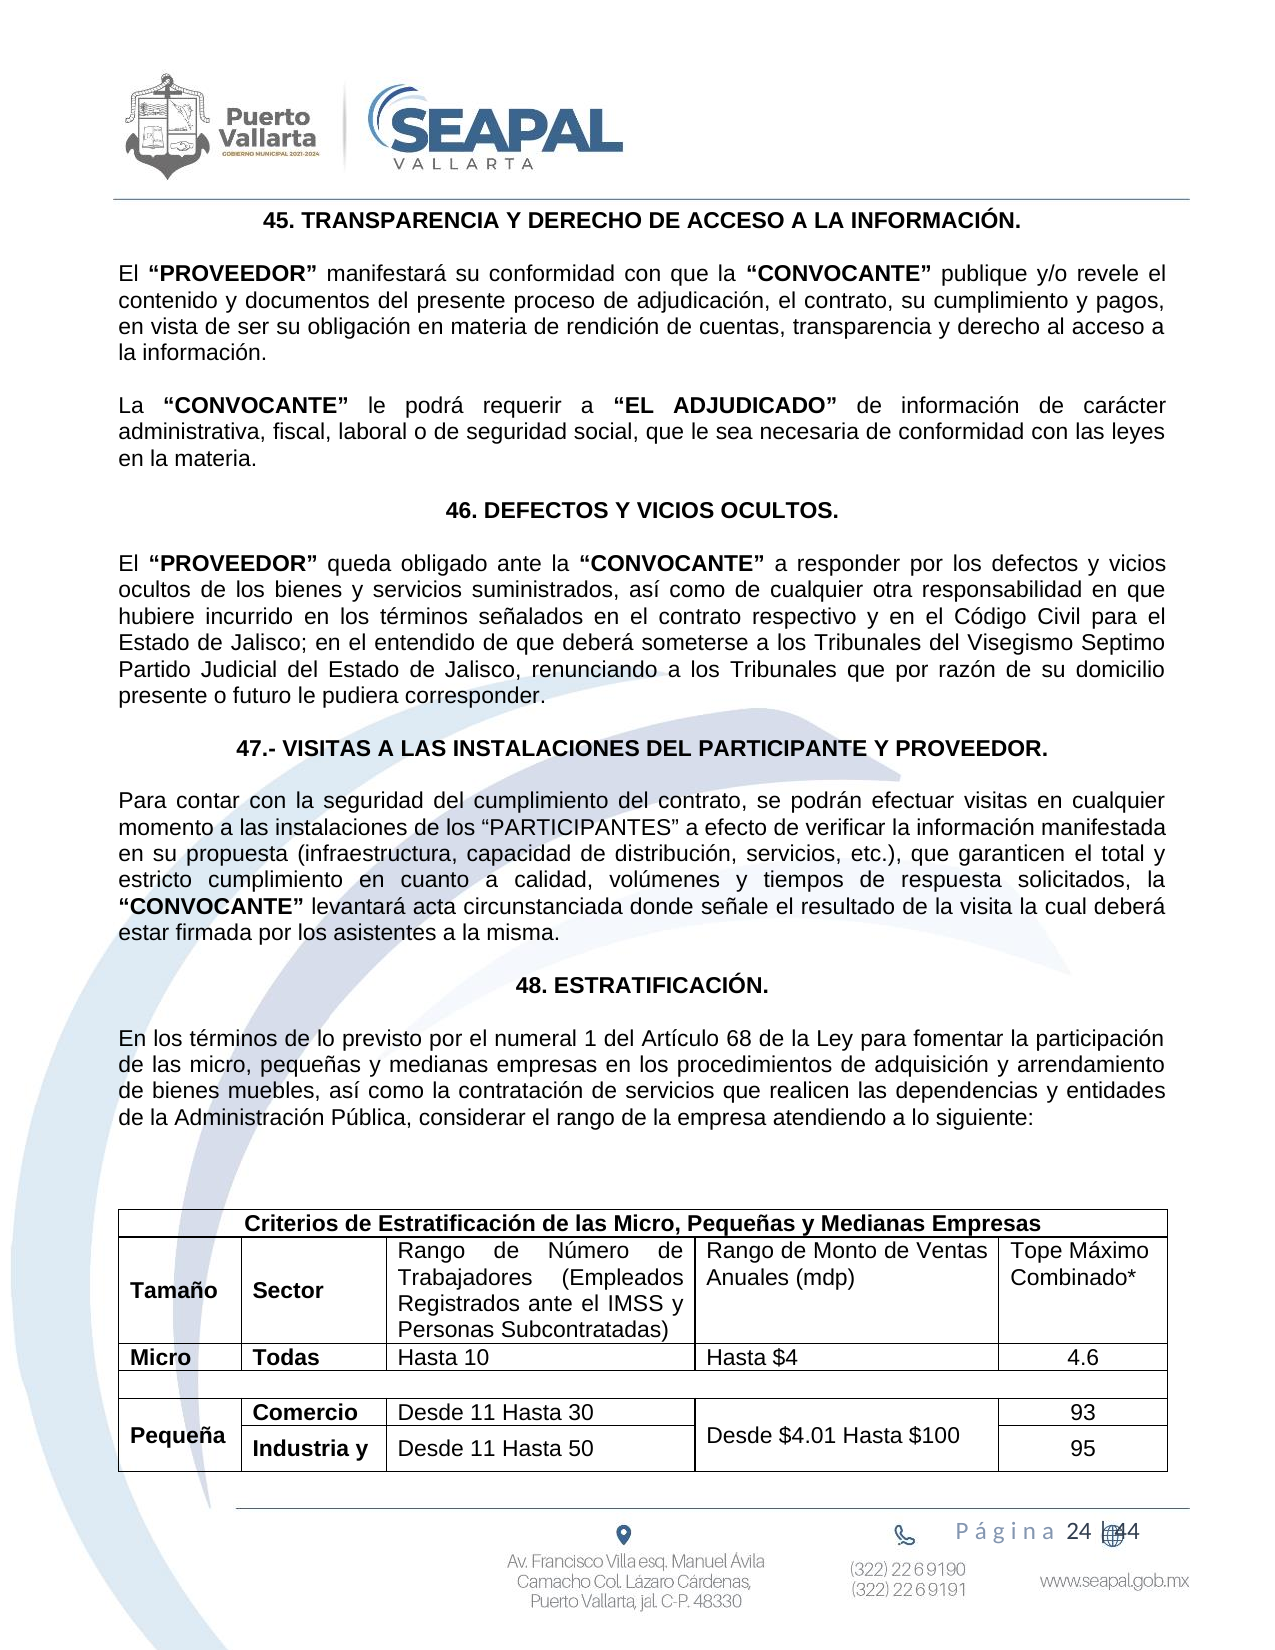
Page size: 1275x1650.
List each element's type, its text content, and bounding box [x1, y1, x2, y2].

text 48. ESTRATIFICACIÓN. [118, 972, 1166, 998]
table_cell [119, 1371, 1167, 1398]
text 47.- VISITAS A LAS INSTALACIONES DEL PARTICIPANTE Y PROVEEDOR. [118, 734, 1166, 761]
table_cell Rango de Número de Trabajadores (Empleados Registrados ante el IMSS y Personas Subcontratadas) [387, 1238, 694, 1343]
text El “PROVEEDOR” manifestará su conformidad con que la “CONVOCANTE” publique y/o revele el contenido y documentos del presente proceso de adjudicación, el contrato, su cumplimiento y pagos, en vista de ser su obligación en materia de rendición de cuentas, transparencia y derecho al acceso a la información. [118, 260, 1166, 366]
table_cell 4.6 [999, 1344, 1167, 1370]
text Para contar con la seguridad del cumplimiento del contrato, se podrán efectuar visitas en cualquier momento a las instalaciones de los “PARTICIPANTES” a efecto de verificar la información manifestada en su propuesta (infraestructura, capacidad de distribución, servicios, etc.), que garanticen el total y estricto cumplimiento en cuanto a calidad, volúmenes y tiempos de respuesta solicitados, la “CONVOCANTE” levantará acta circunstanciada donde señale el resultado de la visita la cual deberá estar firmada por los asistentes a la misma. [118, 787, 1166, 945]
table_cell Tope Máximo Combinado* [999, 1238, 1167, 1343]
table_cell 95 [999, 1426, 1167, 1471]
table_header Criterios de Estratificación de las Micro, Pequeñas y Medianas Empresas [119, 1210, 1167, 1236]
text 46. DEFECTOS Y VICIOS OCULTOS. [118, 497, 1166, 524]
table_cell Desde 11 Hasta 30 [387, 1399, 694, 1425]
table_cell Pequeña [119, 1399, 241, 1471]
table_cell Micro [119, 1344, 241, 1370]
picture [9, 0, 1275, 1650]
table_cell Todas [242, 1344, 386, 1370]
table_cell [242, 1426, 386, 1471]
text 45. TRANSPARENCIA Y DERECHO DE ACCESO A LA INFORMACIÓN. [118, 207, 1166, 234]
table_cell Desde 11 Hasta 50 [387, 1426, 694, 1471]
text El “PROVEEDOR” queda obligado ante la “CONVOCANTE” a responder por los defectos y vicios ocultos de los bienes y servicios suministrados, así como de cualquier otra responsabilidad en que hubiere incurrido en los términos señalados en el contrato respectivo y en el Código Civil para el Estado de Jalisco; en el entendido de que deberá someterse a los Tribunales del Visegismo Septimo Partido Judicial del Estado de Jalisco, renunciando a los Tribunales que por razón de su domicilio presente o futuro le pudiera corresponder. [118, 550, 1166, 708]
table_cell 93 [999, 1399, 1167, 1425]
table_cell Tamaño [119, 1238, 241, 1343]
text En los términos de lo previsto por el numeral 1 del Artículo 68 de la Ley para fomentar la participación de las micro, pequeñas y medianas empresas en los procedimientos de adquisición y arrendamiento de bienes muebles, así como la contratación de servicios que realicen las dependencias y entidades de la Administración Pública, considerar el rango de la empresa atendiendo a lo siguiente: [118, 1024, 1166, 1130]
table_cell Comercio [242, 1399, 386, 1425]
table_cell Hasta 10 [387, 1344, 694, 1370]
table_cell Desde $4.01 Hasta $100 [696, 1399, 998, 1471]
text La “CONVOCANTE” le podrá requerir a “EL ADJUDICADO” de información de carácter administrativa, fiscal, laboral o de seguridad social, que le sea necesaria de conformidad con las leyes en la materia. [118, 392, 1166, 471]
table_cell Rango de Monto de Ventas Anuales (mdp) [696, 1238, 998, 1343]
table_cell Hasta $4 [696, 1344, 998, 1370]
table_cell Sector [242, 1238, 386, 1343]
